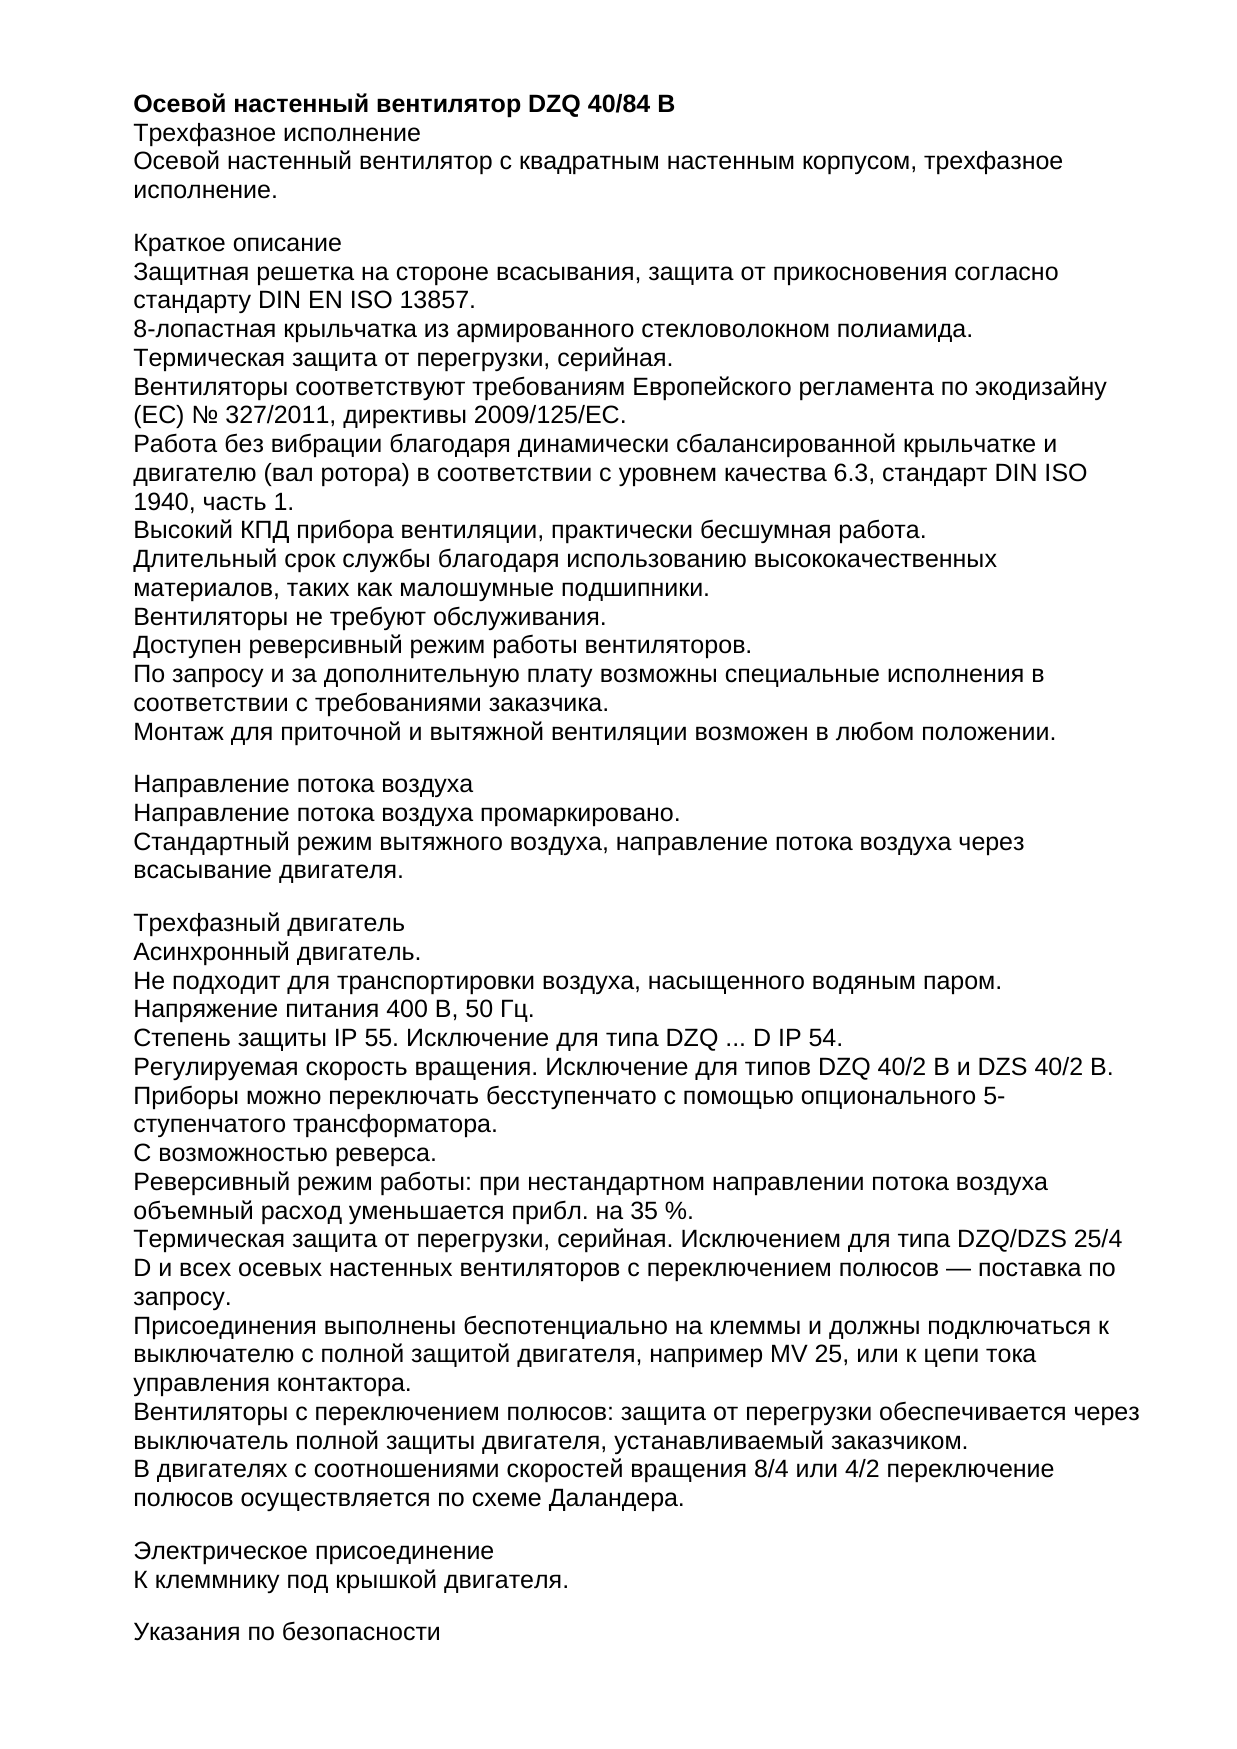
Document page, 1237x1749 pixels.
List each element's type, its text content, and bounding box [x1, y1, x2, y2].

text Направление потока воздуха [133, 769, 1148, 798]
text Степень защиты IP 55. Исключение для типа DZQ ... D IP 54. [133, 1023, 1148, 1052]
text Стандартный режим вытяжного воздуха, направление потока воздуха через всасывание двигателя. [133, 827, 1148, 884]
text С возможностью реверса. [133, 1138, 1148, 1167]
text Трехфазный двигатель [133, 908, 1148, 937]
text Осевой настенный вентилятор DZQ 40/84 B [133, 89, 1148, 117]
text Направление потока воздуха промаркировано. [133, 798, 1148, 827]
text Электрическое присоединение [133, 1536, 1148, 1564]
text Длительный срок службы благодаря использованию высококачественных материалов, таких как малошумные подшипники. [133, 544, 1148, 601]
text Присоединения выполнены беспотенциально на клеммы и должны подключаться к выключателю с полной защитой двигателя, например MV 25, или к цепи тока управления контактора. [133, 1311, 1148, 1397]
text Защитная решетка на стороне всасывания, защита от прикосновения согласно стандарту DIN EN ISO 13857. [133, 256, 1148, 314]
text Трехфазное исполнение [133, 117, 1148, 146]
text Вентиляторы с переключением полюсов: защита от перегрузки обеспечивается через выключатель полной защиты двигателя, устанавливаемый заказчиком. [133, 1397, 1148, 1454]
text Вентиляторы соответствуют требованиям Европейского регламента по экодизайну (ЕС) № 327/2011, директивы 2009/125/EC. [133, 371, 1148, 429]
text К клеммнику под крышкой двигателя. [133, 1564, 1148, 1593]
text 8-лопастная крыльчатка из армированного стекловолокном полиамида. [133, 314, 1148, 343]
text Указания по безопасности [133, 1617, 1148, 1646]
text Не подходит для транспортировки воздуха, насыщенного водяным паром. [133, 966, 1148, 994]
text По запросу и за дополнительную плату возможны специальные исполнения в соответствии с требованиями заказчика. [133, 659, 1148, 716]
text Краткое описание [133, 228, 1148, 256]
text В двигателях с соотношениями скоростей вращения 8/4 или 4/2 переключение полюсов осуществляется по схеме Даландера. [133, 1454, 1148, 1512]
text Термическая защита от перегрузки, серийная. [133, 343, 1148, 371]
text Асинхронный двигатель. [133, 937, 1148, 966]
text Приборы можно переключать бесступенчато с помощью опционального 5-ступенчатого трансформатора. [133, 1081, 1148, 1138]
text Монтаж для приточной и вытяжной вентиляции возможен в любом положении. [133, 716, 1148, 745]
text Термическая защита от перегрузки, серийная. Исключением для типа DZQ/DZS 25/4 D и всех осевых настенных вентиляторов с переключением полюсов — поставка по запросу. [133, 1224, 1148, 1311]
text Напряжение питания 400 В, 50 Гц. [133, 994, 1148, 1023]
text Осевой настенный вентилятор с квадратным настенным корпусом, трехфазное исполнение. [133, 146, 1148, 204]
text Доступен реверсивный режим работы вентиляторов. [133, 630, 1148, 659]
text Работа без вибрации благодаря динамически сбалансированной крыльчатке и двигателю (вал ротора) в соответствии с уровнем качества 6.3, стандарт DIN ISO 1940, часть 1. [133, 429, 1148, 515]
text Высокий КПД прибора вентиляции, практически бесшумная работа. [133, 515, 1148, 544]
text Реверсивный режим работы: при нестандартном направлении потока воздуха объемный расход уменьшается прибл. на 35 %. [133, 1167, 1148, 1224]
text Регулируемая скорость вращения. Исключение для типов DZQ 40/2 B и DZS 40/2 B. [133, 1052, 1148, 1081]
text Вентиляторы не требуют обслуживания. [133, 601, 1148, 630]
